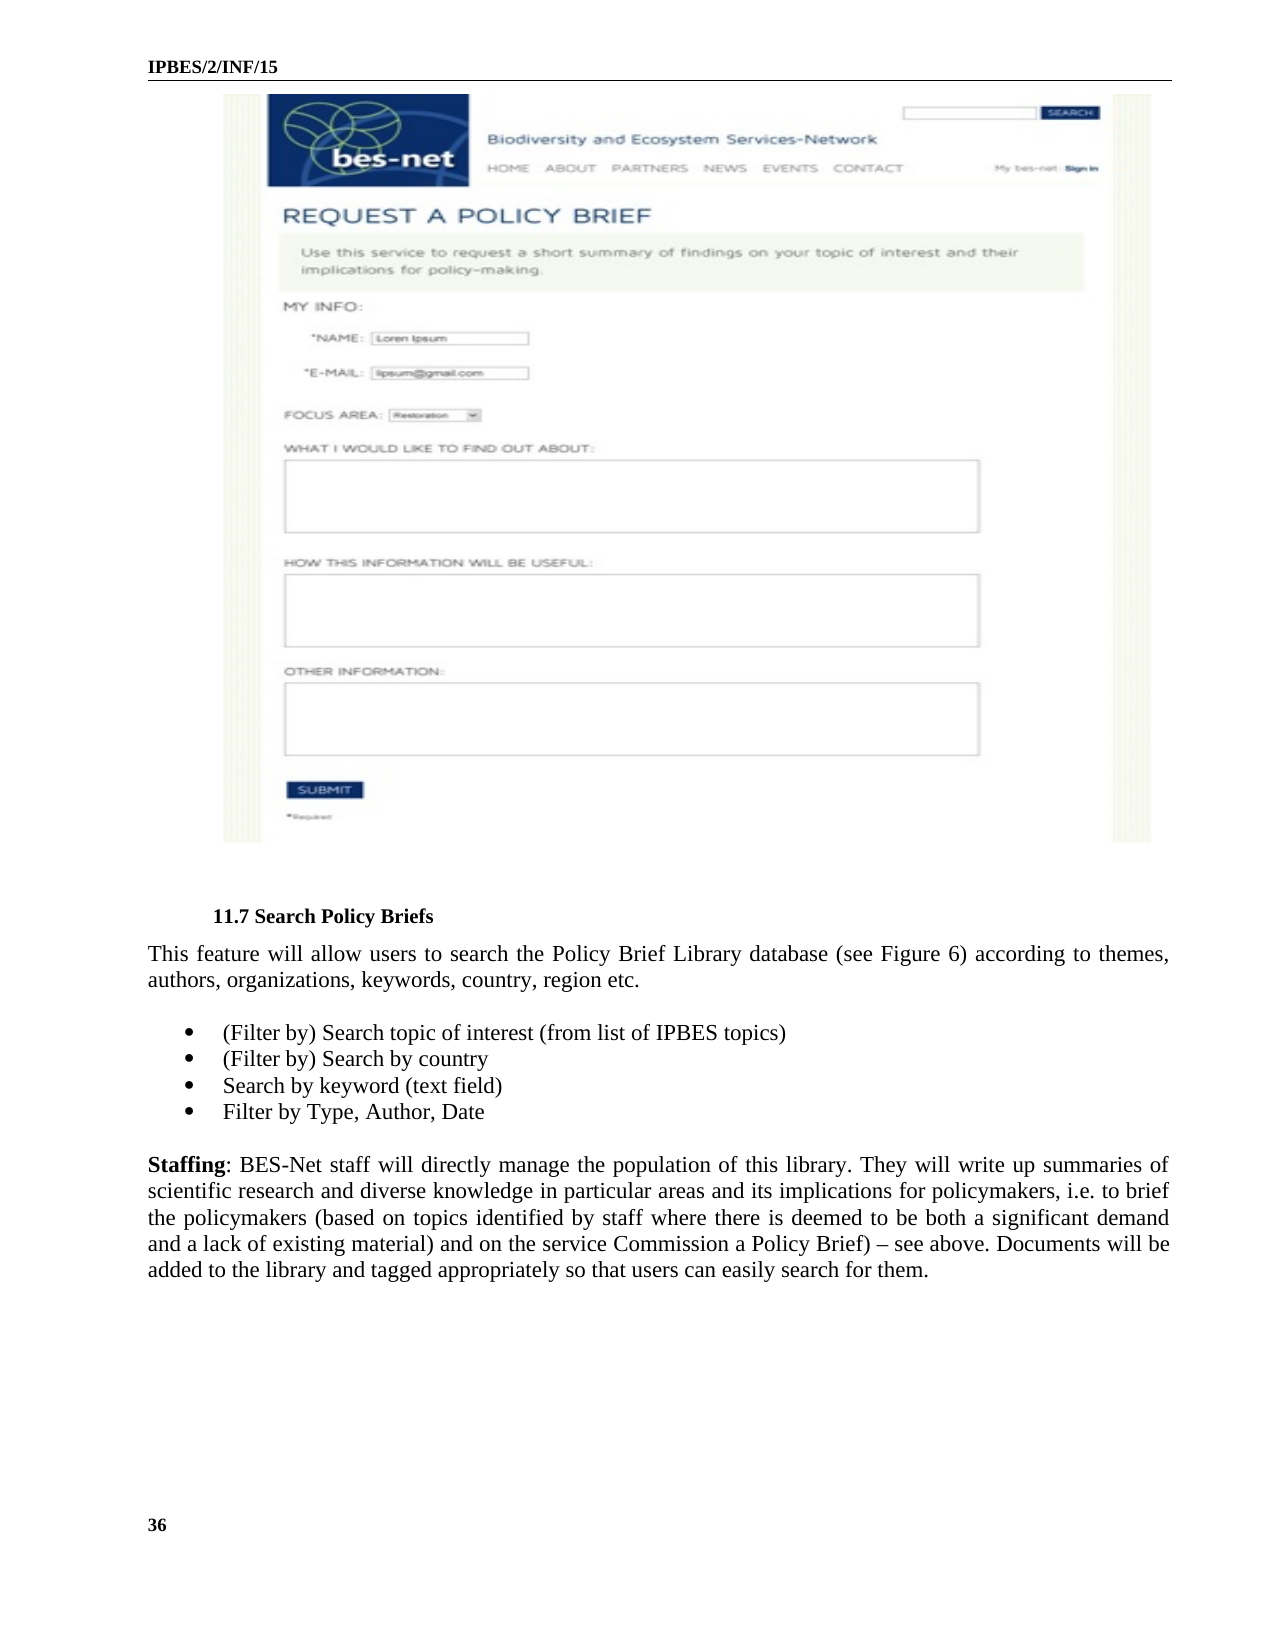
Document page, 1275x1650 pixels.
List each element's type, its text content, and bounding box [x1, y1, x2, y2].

list (Filter by) Search by country [185, 1046, 1172, 1072]
text Staffing: BES-Net staff will directly manage the population of this library. They will write up summaries of scientific research and diverse knowledge in particular areas and its implications for policymakers, i.e. to brief the policymakers (based on topics identified by staff where there is deemed to be both a significant demand and a lack of existing material) and on the service Commission a Policy Brief) – see above. Documents will be added to the library and tagged appropriately so that users can easily search for them. [148, 1151, 1172, 1283]
list (Filter by) Search topic of interest (from list of IPBES topics) [185, 1019, 1172, 1046]
subtitle 11.7 Search Policy Briefs [213, 903, 1172, 928]
list Search by keyword (text field) [185, 1072, 1172, 1098]
text This feature will allow users to search the Policy Brief Library database (see Figure 6) according to themes, authors, organizations, keywords, country, region etc. [148, 940, 1172, 993]
list Filter by Type, Author, Date [185, 1098, 1172, 1124]
picture [222, 94, 1153, 843]
